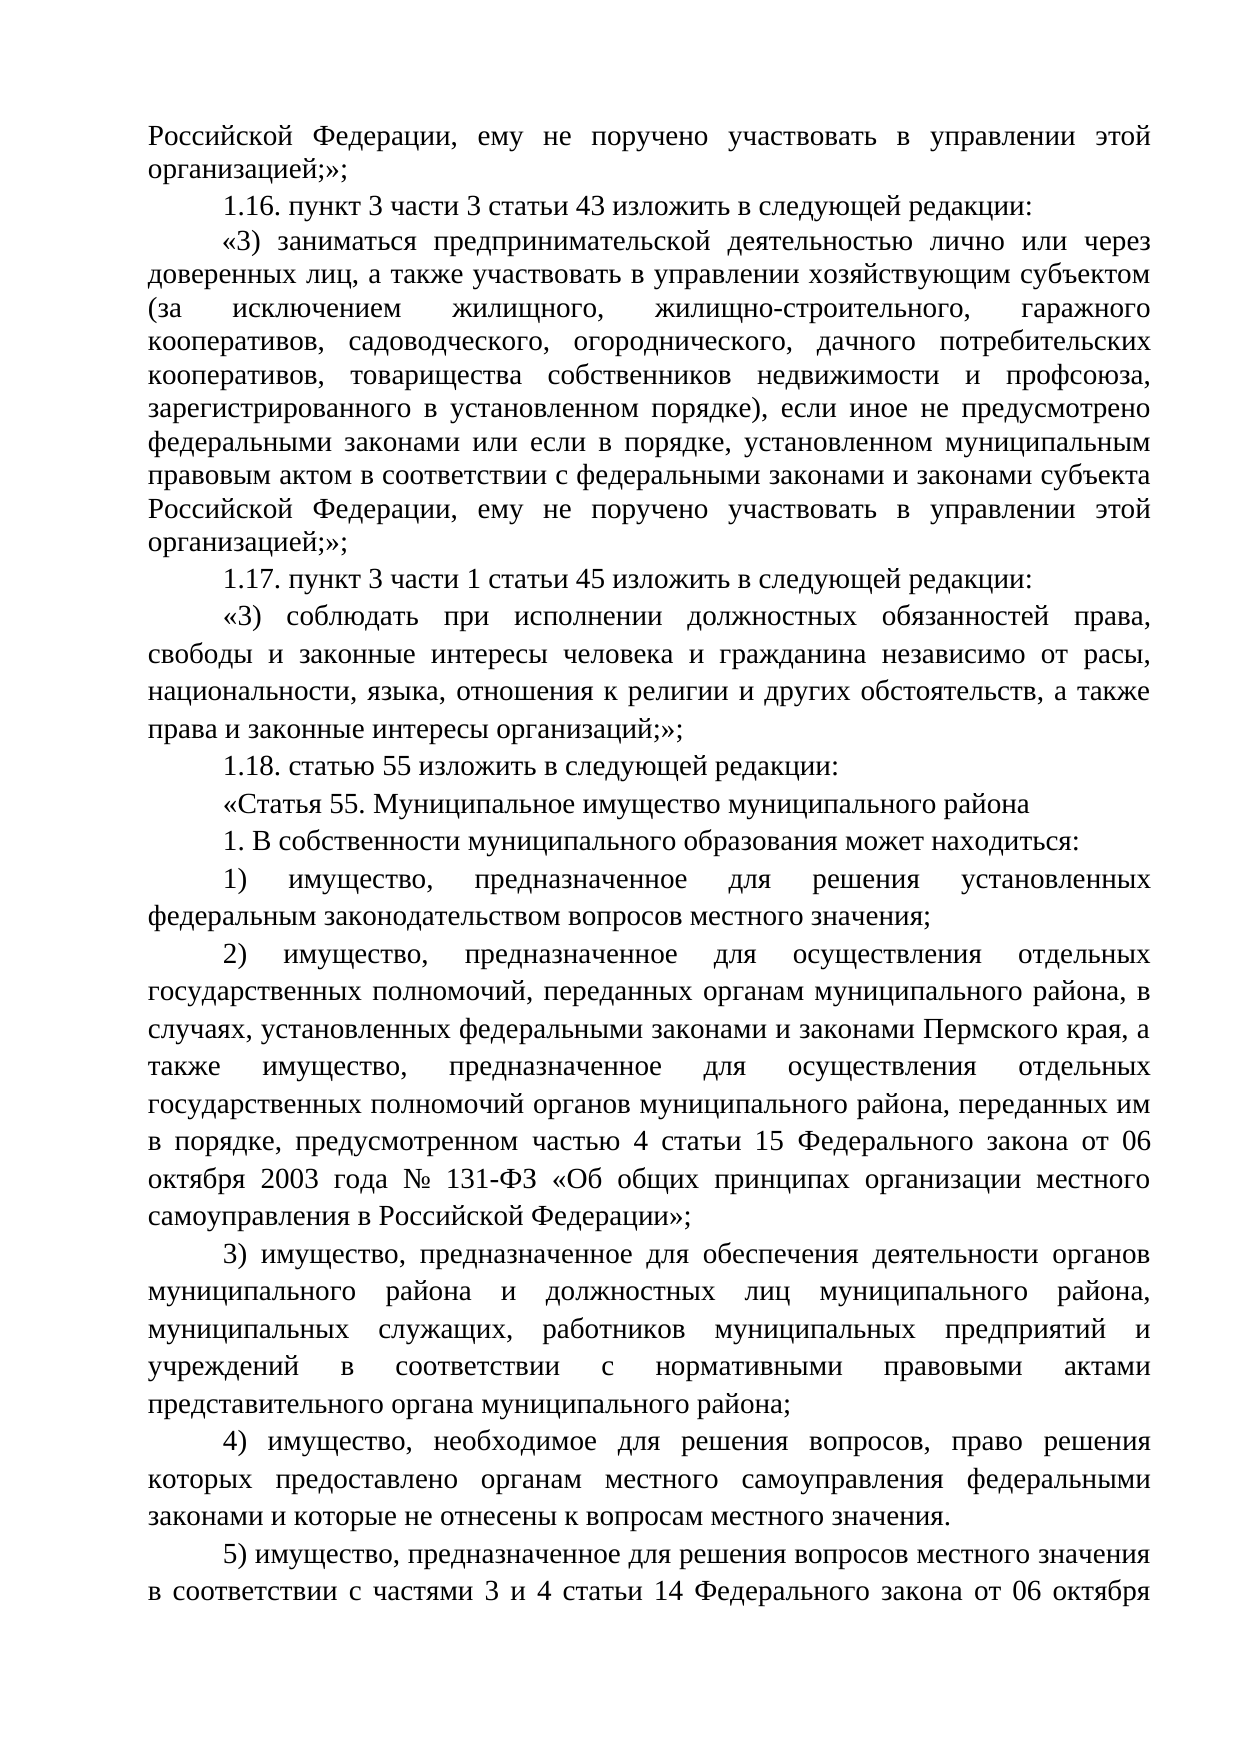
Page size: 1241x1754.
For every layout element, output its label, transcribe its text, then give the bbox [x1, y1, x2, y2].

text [148, 1533, 1152, 1608]
text 1.17. пункт 3 части 1 статьи 45 изложить в следующей редакции: [148, 558, 1152, 596]
text 1.18. статью 55 изложить в следующей редакции: [148, 746, 1152, 783]
text «3) заниматься предпринимательской деятельностью лично или через доверенных лиц, а также участвовать в управлении хозяйствующим субъектом (за исключением жилищного, жилищно-строительного, гаражного кооперативов, садоводческого, огороднического, дачного потребительских кооперативов, товарищества собственников недвижимости и профсоюза, зарегистрированного в установленном порядке), если иное не предусмотрено федеральными законами или если в порядке, установленном муниципальным правовым актом в соответствии с федеральными законами и законами субъекта Российской Федерации, ему не поручено участвовать в управлении этой организацией;»; [148, 223, 1152, 558]
text 1.16. пункт 3 части 3 статьи 43 изложить в следующей редакции: [148, 185, 1152, 223]
text 4) имущество, необходимое для решения вопросов, право решения которых предоставлено органам местного самоуправления федеральными законами и которые не отнесены к вопросам местного значения. [148, 1421, 1152, 1533]
text «3) соблюдать при исполнении должностных обязанностей права, свободы и законные интересы человека и гражданина независимо от расы, национальности, языка, отношения к религии и других обстоятельств, а также права и законные интересы организаций;»; [148, 596, 1152, 746]
text 3) имущество, предназначенное для обеспечения деятельности органов муниципального района и должностных лиц муниципального района, муниципальных служащих, работников муниципальных предприятий и учреждений в соответствии с нормативными правовыми актами представительного органа муниципального района; [148, 1233, 1152, 1421]
text 2) имущество, предназначенное для осуществления отдельных государственных полномочий, переданных органам муниципального района, в случаях, установленных федеральными законами и законами Пермского края, а также имущество, предназначенное для осуществления отдельных государственных полномочий органов муниципального района, переданных им в порядке, предусмотренном частью 4 статьи 15 Федерального закона от 06 октября 2003 года № 131-ФЗ «Об общих принципах организации местного самоуправления в Российской Федерации»; [148, 933, 1152, 1233]
text «Статья 55. Муниципальное имущество муниципального района [148, 783, 1152, 821]
text 1. В собственности муниципального образования может находиться: [148, 821, 1152, 858]
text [148, 118, 1152, 185]
text 1) имущество, предназначенное для решения установленных федеральным законодательством вопросов местного значения; [148, 858, 1152, 933]
